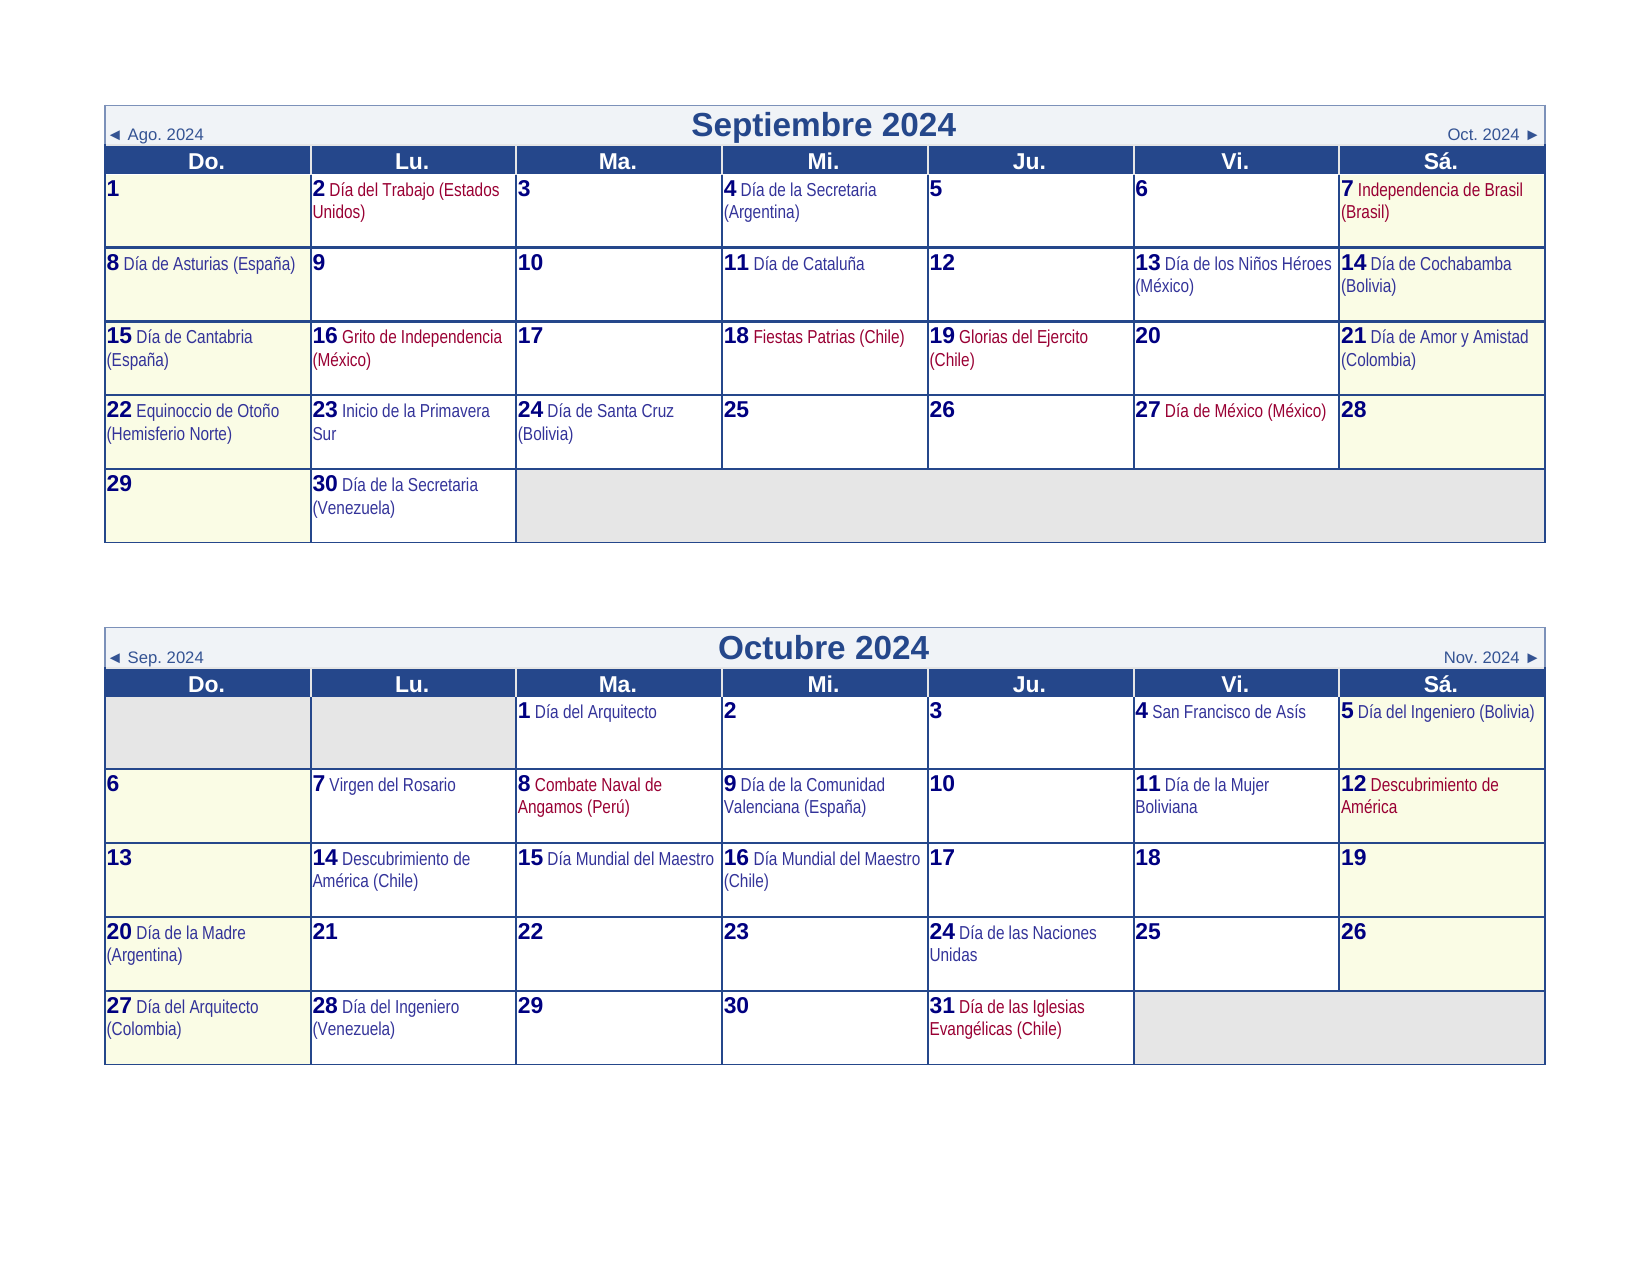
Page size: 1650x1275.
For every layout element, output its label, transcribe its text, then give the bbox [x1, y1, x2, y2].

table_cell Do. [106, 669, 310, 697]
table_cell 22 Equinoccio de Otoño (Hemisferio Norte) [106, 396, 310, 468]
table_cell [517, 470, 1544, 542]
table_cell 3 [517, 175, 721, 246]
table_cell 30 [723, 992, 927, 1064]
table_cell 15 Día Mundial del Maestro [517, 844, 721, 916]
table_cell 28 [1340, 396, 1544, 468]
table_cell 27 Día del Arquitecto (Colombia) [106, 992, 310, 1064]
table_cell 15 Día de Cantabria (España) [106, 323, 310, 394]
table_header ◄ Ago. 2024 [106, 106, 311, 144]
table_cell 1 Día del Arquitecto [517, 697, 721, 768]
table_cell Mi. [723, 146, 927, 174]
table_cell 16 Grito de Independencia (México) [312, 323, 515, 394]
table_cell Ma. [517, 146, 721, 174]
table_cell 27 Día de México (México) [1135, 396, 1338, 468]
table_cell Vi. [1135, 669, 1338, 697]
table_cell 23 [723, 918, 927, 990]
table_header ◄ Sep. 2024 [106, 628, 311, 667]
table_cell [106, 697, 310, 768]
table_cell 21 [312, 918, 515, 990]
table_cell Ju. [929, 146, 1133, 174]
table_cell Sá. [1340, 146, 1544, 174]
table_cell 16 Día Mundial del Maestro (Chile) [723, 844, 927, 916]
table_cell Vi. [1135, 146, 1338, 174]
table_cell 28 Día del Ingeniero (Venezuela) [312, 992, 515, 1064]
table_cell 29 [517, 992, 721, 1064]
table_cell 11 Día de Cataluña [723, 249, 927, 320]
table_cell 17 [517, 323, 721, 394]
table_cell 1 [106, 175, 310, 246]
table_cell 25 [1135, 918, 1338, 990]
table_header Octubre 2024 [311, 628, 1339, 667]
table_cell 4 San Francisco de Asís [1135, 697, 1338, 768]
table_cell 13 Día de los Niños Héroes (México) [1135, 249, 1338, 320]
table_header Oct. 2024 ► [1339, 106, 1544, 144]
table_cell 11 Día de la Mujer Boliviana [1135, 770, 1338, 842]
table_cell 12 [929, 249, 1133, 320]
table_cell 24 Día de Santa Cruz (Bolivia) [517, 396, 721, 468]
table_cell 8 Día de Asturias (España) [106, 249, 310, 320]
table_cell 20 [1135, 323, 1338, 394]
table_cell 20 Día de la Madre (Argentina) [106, 918, 310, 990]
table_cell 4 Día de la Secretaria (Argentina) [723, 175, 927, 246]
table_cell 24 Día de las Naciones Unidas [929, 918, 1133, 990]
table_cell 3 [929, 697, 1133, 768]
table_cell 22 [517, 918, 721, 990]
table_header Nov. 2024 ► [1339, 628, 1544, 667]
table_cell 17 [929, 844, 1133, 916]
table_cell 21 Día de Amor y Amistad (Colombia) [1340, 323, 1544, 394]
table_cell 8 Combate Naval de Angamos (Perú) [517, 770, 721, 842]
table_cell 18 [1135, 844, 1338, 916]
table_cell 2 [723, 697, 927, 768]
table_cell Mi. [723, 669, 927, 697]
table_cell 5 [929, 175, 1133, 246]
table_cell 7 Independencia de Brasil (Brasil) [1340, 175, 1544, 246]
table_cell 6 [1135, 175, 1338, 246]
table_cell Ju. [929, 669, 1133, 697]
table_cell 10 [929, 770, 1133, 842]
table_cell 19 Glorias del Ejercito (Chile) [929, 323, 1133, 394]
table_header Septiembre 2024 [311, 106, 1339, 144]
table_cell Ma. [517, 669, 721, 697]
table_cell 14 Descubrimiento de América (Chile) [312, 844, 515, 916]
table_cell 18 Fiestas Patrias (Chile) [723, 323, 927, 394]
table_cell 25 [723, 396, 927, 468]
table_cell 9 Día de la Comunidad Valenciana (España) [723, 770, 927, 842]
table_cell 26 [1340, 918, 1544, 990]
table_cell 19 [1340, 844, 1544, 916]
table_cell 7 Virgen del Rosario [312, 770, 515, 842]
table_cell 12 Descubrimiento de América [1340, 770, 1544, 842]
table_cell 10 [517, 249, 721, 320]
table_cell 2 Día del Trabajo (Estados Unidos) [312, 175, 515, 246]
table_cell Sá. [1340, 669, 1544, 697]
table_cell [312, 697, 515, 768]
table_cell 14 Día de Cochabamba (Bolivia) [1340, 249, 1544, 320]
table_cell Lu. [312, 146, 515, 174]
table_cell 9 [312, 249, 515, 320]
table_cell 26 [929, 396, 1133, 468]
table_cell 31 Día de las Iglesias Evangélicas (Chile) [929, 992, 1133, 1064]
table_cell [1135, 992, 1544, 1064]
table_cell 13 [106, 844, 310, 916]
table_cell 6 [106, 770, 310, 842]
table_cell 5 Día del Ingeniero (Bolivia) [1340, 697, 1544, 768]
table_cell Lu. [312, 669, 515, 697]
table_cell 29 [106, 470, 310, 542]
table_cell 30 Día de la Secretaria (Venezuela) [312, 470, 515, 542]
table_cell Do. [106, 146, 310, 174]
table_cell 23 Inicio de la Primavera Sur [312, 396, 515, 468]
